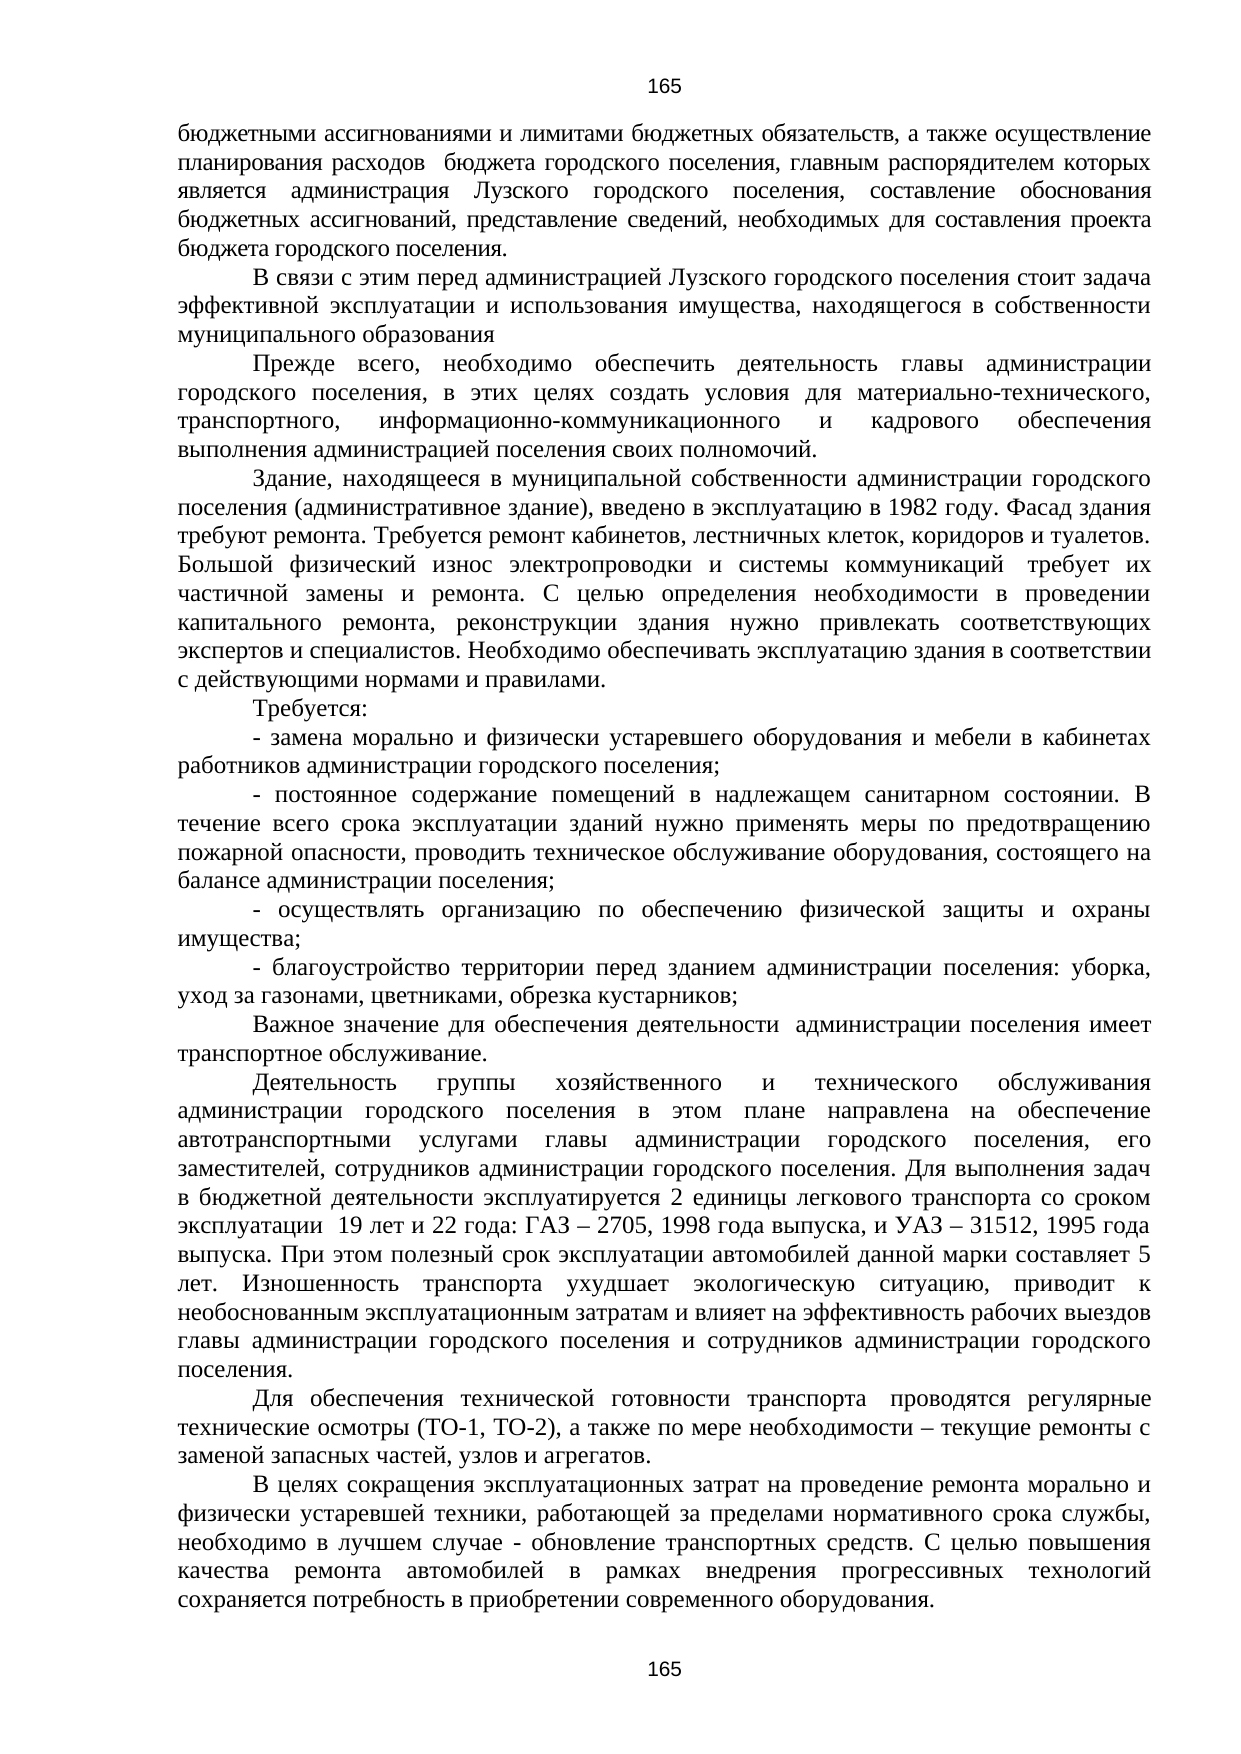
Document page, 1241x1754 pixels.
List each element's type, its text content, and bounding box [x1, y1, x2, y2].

text - благоустройство территории перед зданием администрации поселения: уборка, уход за газонами, цветниками, обрезка кустарников; [177, 952, 1152, 1009]
text - замена морально и физически устаревшего оборудования и мебели в кабинетах работников администрации городского поселения; [177, 722, 1152, 779]
text В целях сокращения эксплуатационных затрат на проведение ремонта морально и физически устаревшей техники, работающей за пределами нормативного срока службы, необходимо в лучшем случае - обновление транспортных средств. С целью повышения качества ремонта автомобилей в рамках внедрения прогрессивных технологий сохраняется потребность в приобретении современного оборудования. [177, 1469, 1152, 1613]
text Прежде всего, необходимо обеспечить деятельность главы администрации городского поселения, в этих целях создать условия для материально-технического, транспортного, информационно-коммуникационного и кадрового обеспечения выполнения администрацией поселения своих полномочий. [177, 348, 1152, 463]
text В связи с этим перед администрацией Лузского городского поселения стоит задача эффективной эксплуатации и использования имущества, находящегося в собственности муниципального образования [177, 262, 1152, 348]
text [177, 118, 1152, 262]
text - осуществлять организацию по обеспечению физической защиты и охраны имущества; [177, 894, 1152, 952]
text Требуется: [177, 693, 1152, 722]
text Здание, находящееся в муниципальной собственности администрации городского поселения (административное здание), введено в эксплуатацию в 1982 году. Фасад здания требуют ремонта. Требуется ремонт кабинетов, лестничных клеток, коридоров и туалетов. Большой физический износ электропроводки и системы коммуникаций требует их частичной замены и ремонта. С целью определения необходимости в проведении капитального ремонта, реконструкции здания нужно привлекать соответствующих экспертов и специалистов. Необходимо обеспечивать эксплуатацию здания в соответствии с действующими нормами и правилами. [177, 463, 1152, 693]
text Для обеспечения технической готовности транспорта проводятся регулярные технические осмотры (ТО-1, ТО-2), а также по мере необходимости – текущие ремонты с заменой запасных частей, узлов и агрегатов. [177, 1383, 1152, 1469]
text Деятельность группы хозяйственного и технического обслуживания администрации городского поселения в этом плане направлена на обеспечение автотранспортными услугами главы администрации городского поселения, его заместителей, сотрудников администрации городского поселения. Для выполнения задач в бюджетной деятельности эксплуатируется 2 единицы легкового транспорта со сроком эксплуатации 19 лет и 22 года: ГАЗ – 2705, 1998 года выпуска, и УАЗ – 31512, 1995 года выпуска. При этом полезный срок эксплуатации автомобилей данной марки составляет 5 лет. Изношенность транспорта ухудшает экологическую ситуацию, приводит к необоснованным эксплуатационным затратам и влияет на эффективность рабочих выездов главы администрации городского поселения и сотрудников администрации городского поселения. [177, 1067, 1152, 1383]
text - постоянное содержание помещений в надлежащем санитарном состоянии. В течение всего срока эксплуатации зданий нужно применять меры по предотвращению пожарной опасности, проводить техническое обслуживание оборудования, состоящего на балансе администрации поселения; [177, 779, 1152, 894]
text Важное значение для обеспечения деятельности администрации поселения имеет транспортное обслуживание. [177, 1009, 1152, 1067]
